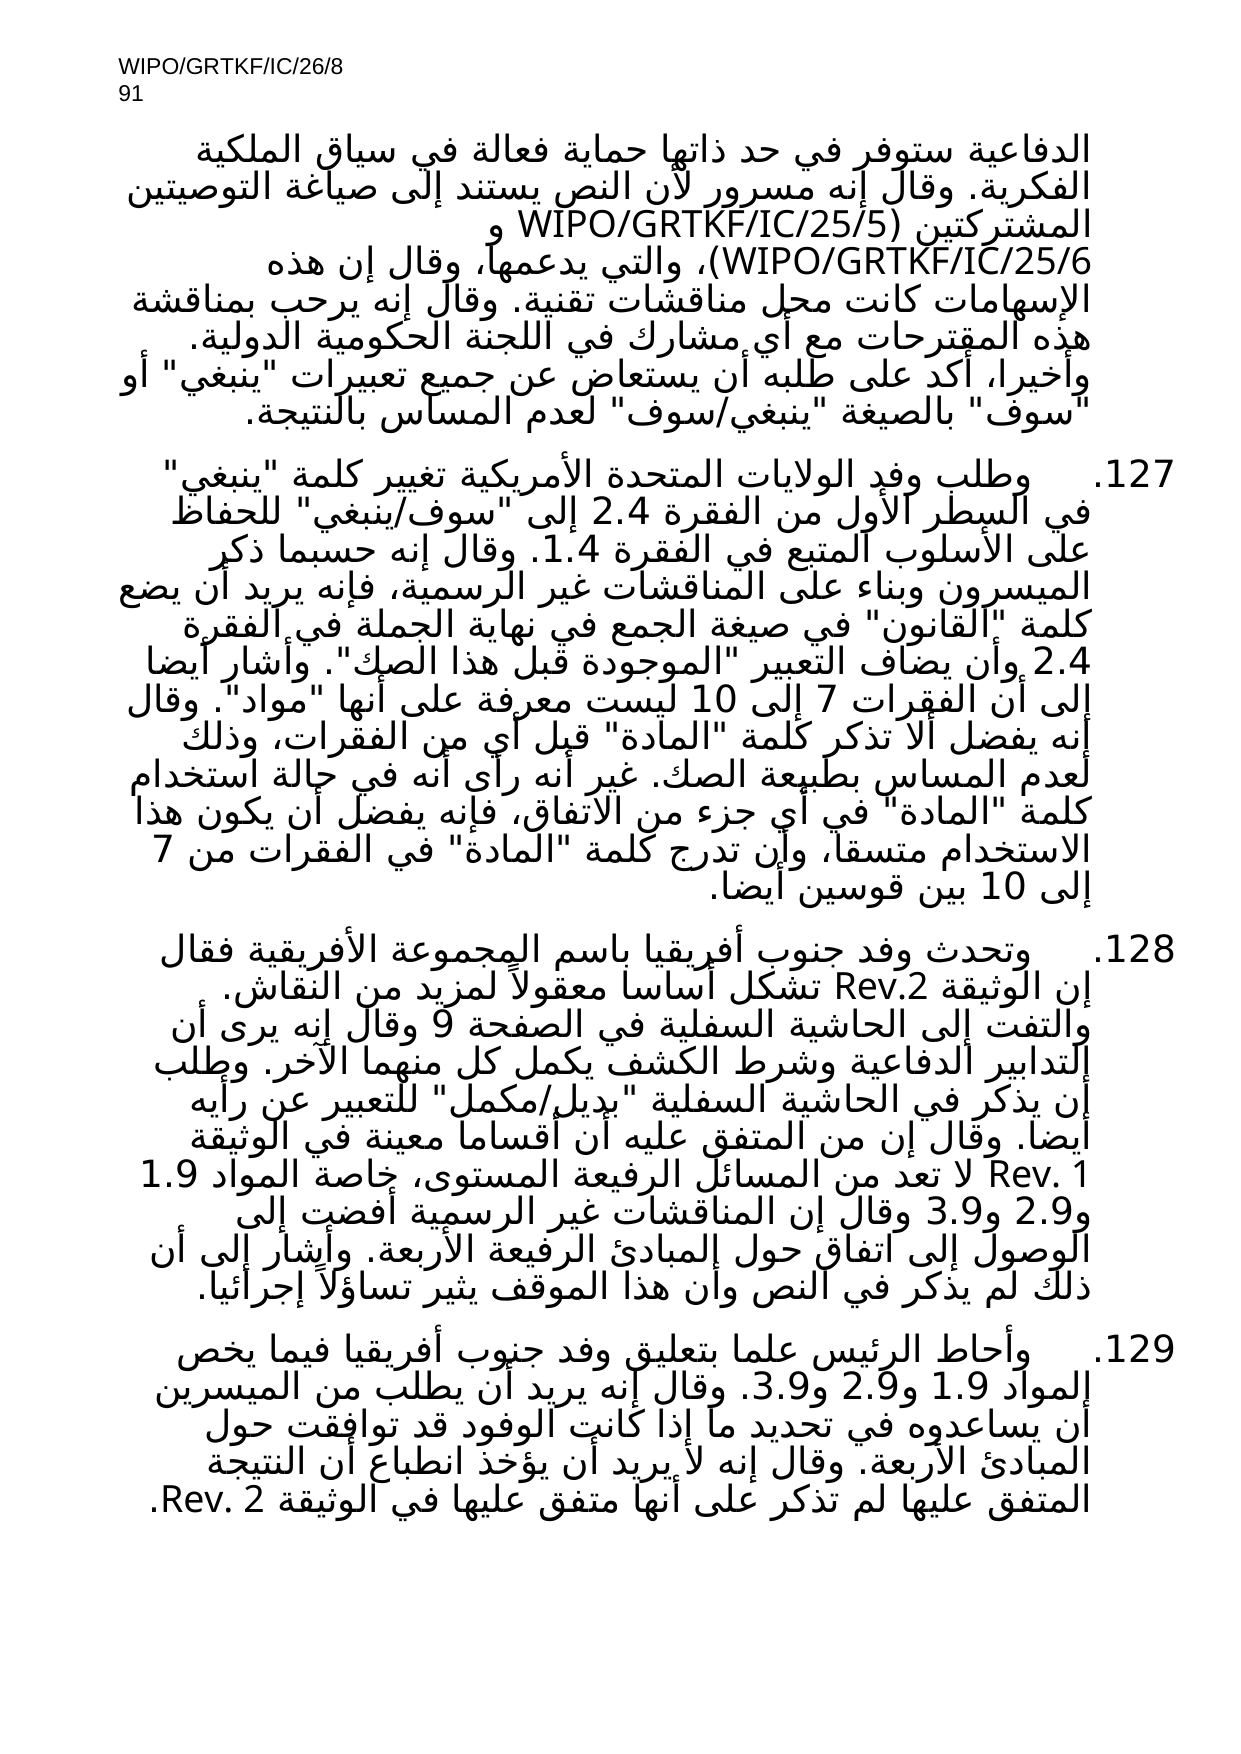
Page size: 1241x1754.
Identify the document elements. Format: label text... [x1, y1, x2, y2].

text وأحاط الرئيس علما بتعليق وفد جنوب أفريقيا فيما يخص المواد 1.9 و2.9 و3.9. وقال إنه يريد أن يطلب من الميسرين أن يساعدوه في تحديد ما إذا كانت الوفود قد توافقت حول المبادئ الأربعة. وقال إنه لا يريد أن يؤخذ انطباع أن النتيجة المتفق عليها لم تذكر على أنها متفق عليها في الوثيقة Rev. 2. [118, 1332, 1092, 1520]
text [118, 132, 1092, 432]
text وطلب وفد الولايات المتحدة الأمريكية تغيير كلمة "ينبغي" في السطر الأول من الفقرة 2.4 إلى "سوف/ينبغي" للحفاظ على الأسلوب المتبع في الفقرة 1.4. وقال إنه حسبما ذكر الميسرون وبناء على المناقشات غير الرسمية، فإنه يريد أن يضع كلمة "القانون" في صيغة الجمع في نهاية الجملة في الفقرة 2.4 وأن يضاف التعبير "الموجودة قبل هذا الصك". وأشار أيضا إلى أن الفقرات 7 إلى 10 ليست معرفة على أنها "مواد". وقال إنه يفضل ألا تذكر كلمة "المادة" قبل أي من الفقرات، وذلك لعدم المساس بطبيعة الصك. غير أنه رأى أنه في حالة استخدام كلمة "المادة" في أي جزء من الاتفاق، فإنه يفضل أن يكون هذا الاستخدام متسقا، وأن تدرج كلمة "المادة" في الفقرات من 7 إلى 10 بين قوسين أيضا. [118, 457, 1092, 907]
text وتحدث وفد جنوب أفريقيا باسم المجموعة الأفريقية فقال إن الوثيقة Rev.2 تشكل أساسا معقولاً لمزيد من النقاش. والتفت إلى الحاشية السفلية في الصفحة 9 وقال إنه يرى أن التدابير الدفاعية وشرط الكشف يكمل كل منهما الآخر. وطلب أن يذكر في الحاشية السفلية "بديل/مكمل" للتعبير عن رأيه أيضا. وقال إن من المتفق عليه أن أقساما معينة في الوثيقة Rev. 1 لا تعد من المسائل الرفيعة المستوى، خاصة المواد 1.9 و2.9 و3.9 وقال إن المناقشات غير الرسمية أفضت إلى الوصول إلى اتفاق حول المبادئ الرفيعة الأربعة. وأشار إلى أن ذلك لم يذكر في النص وأن هذا الموقف يثير تساؤلاً إجرائيا. [118, 932, 1092, 1307]
